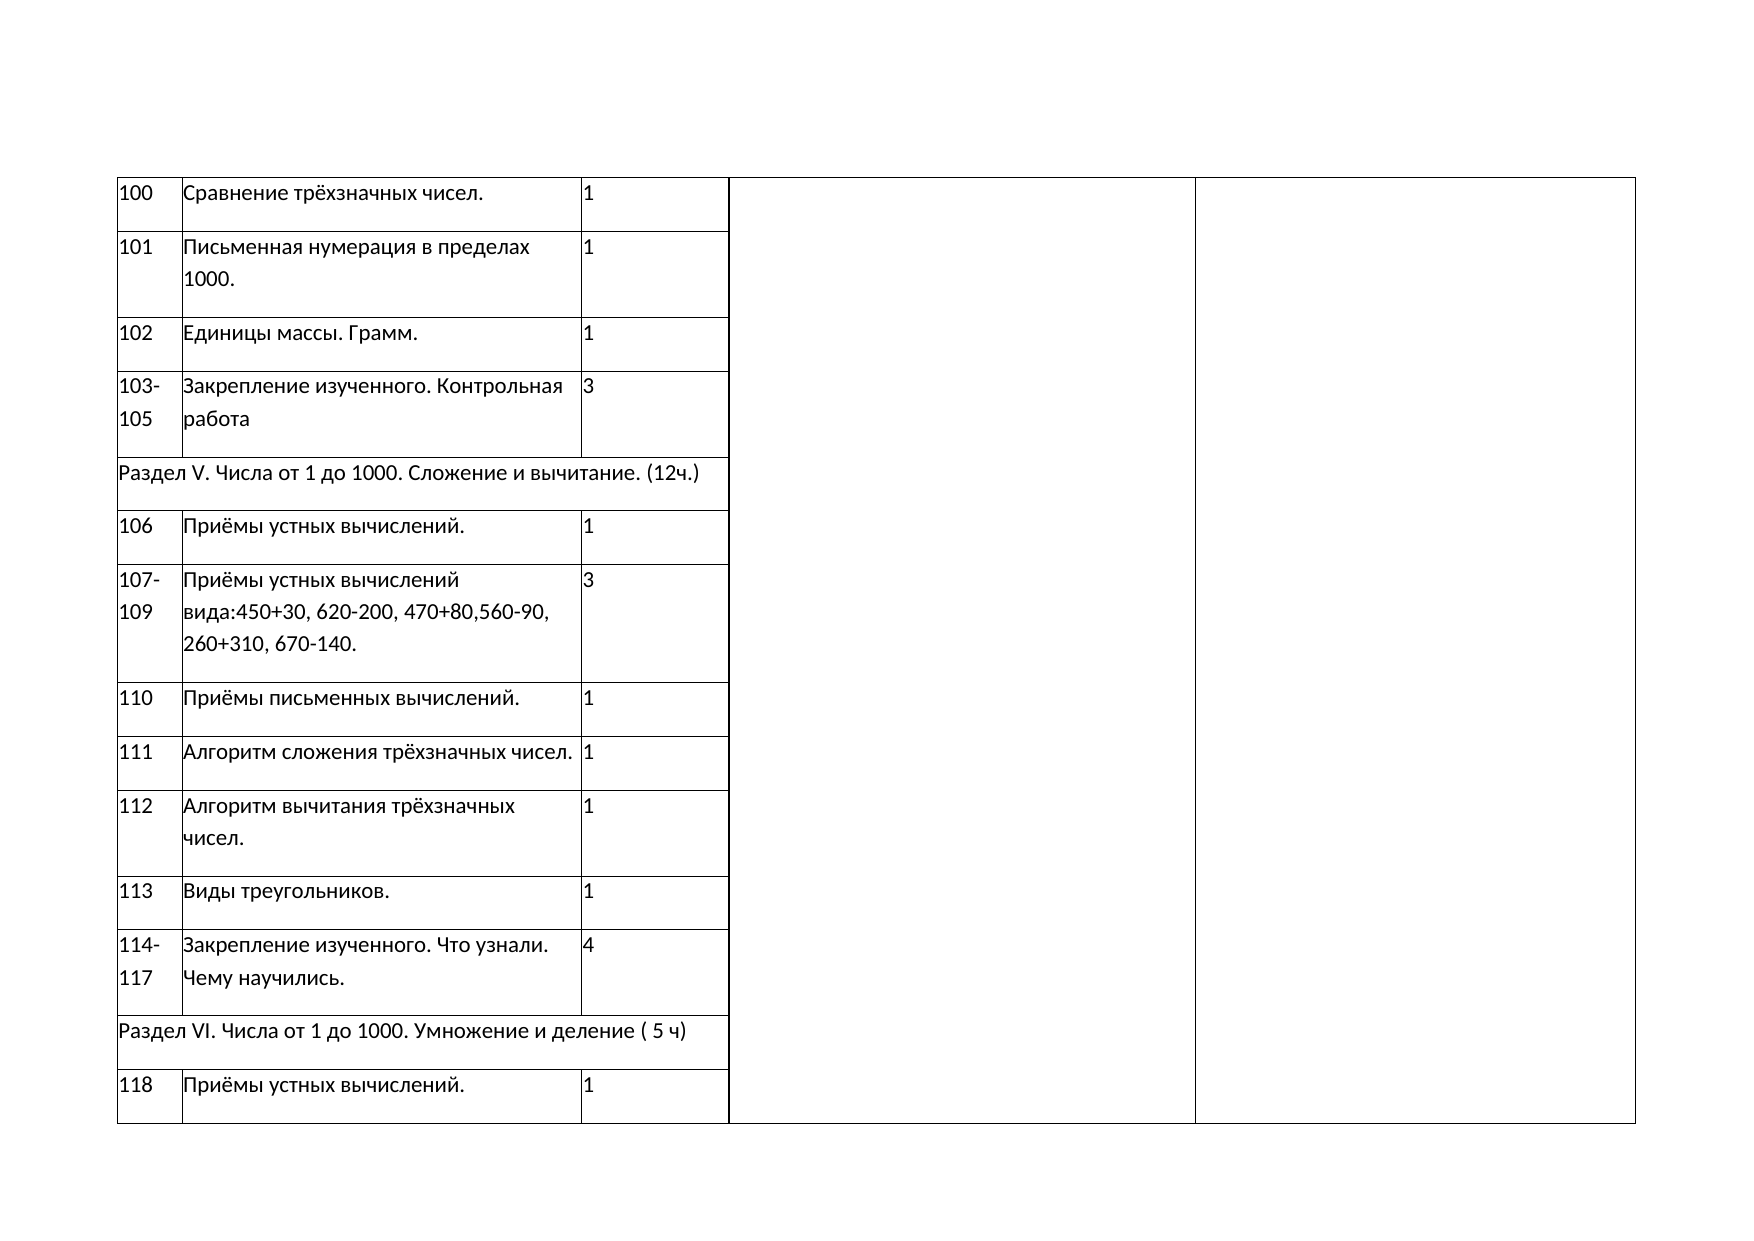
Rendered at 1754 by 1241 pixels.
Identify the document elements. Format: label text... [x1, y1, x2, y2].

table_cell Письменная нумерация в пределах 1000. [183, 232, 581, 317]
table_cell 1 [582, 877, 728, 929]
table_cell 1 [582, 178, 728, 231]
table_cell 113 [118, 877, 182, 929]
table_cell 3 [582, 372, 728, 457]
table_cell Закрепление изученного. Контрольная работа [183, 372, 581, 457]
table_cell Виды треугольников. [183, 877, 581, 929]
table_cell Приёмы устных вычислений вида:450+30, 620-200, 470+80,560-90, 260+310, 670-140. [183, 565, 581, 682]
table_cell 111 [118, 737, 182, 790]
table_cell 1 [582, 791, 728, 876]
table_cell 1 [582, 318, 728, 371]
table_cell 1 [582, 1070, 728, 1123]
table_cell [183, 1070, 581, 1123]
table_cell Раздел VI. Числа от 1 до 1000. Умножение и деление ( 5 ч) [118, 1016, 728, 1069]
table_cell 101 [118, 232, 182, 317]
table_cell 3 [582, 565, 728, 682]
table_cell 106 [118, 511, 182, 564]
table_cell 110 [118, 683, 182, 736]
table_cell Алгоритм вычитания трёхзначных чисел. [183, 791, 581, 876]
table_cell Алгоритм сложения трёхзначных чисел. [183, 737, 581, 790]
table_cell 1 [582, 511, 728, 564]
table_cell 1 [582, 737, 728, 790]
table_cell Сравнение трёхзначных чисел. [183, 178, 581, 231]
table_cell Приёмы письменных вычислений. [183, 683, 581, 736]
table_cell Единицы массы. Грамм. [183, 318, 581, 371]
table_cell 103-105 [118, 372, 182, 457]
table_cell 4 [582, 930, 728, 1015]
table_cell 114-117 [118, 930, 182, 1015]
table_cell 112 [118, 791, 182, 876]
table_cell 100 [118, 178, 182, 231]
table_cell 1 [582, 232, 728, 317]
table_cell 102 [118, 318, 182, 371]
table_cell 107-109 [118, 565, 182, 682]
table_cell 1 [582, 683, 728, 736]
table_cell Закрепление изученного. Что узнали. Чему научились. [183, 930, 581, 1015]
table_cell Приёмы устных вычислений. [183, 511, 581, 564]
table_cell 118 [118, 1070, 182, 1123]
table_cell Раздел V. Числа от 1 до 1000. Сложение и вычитание. (12ч.) [118, 458, 728, 510]
